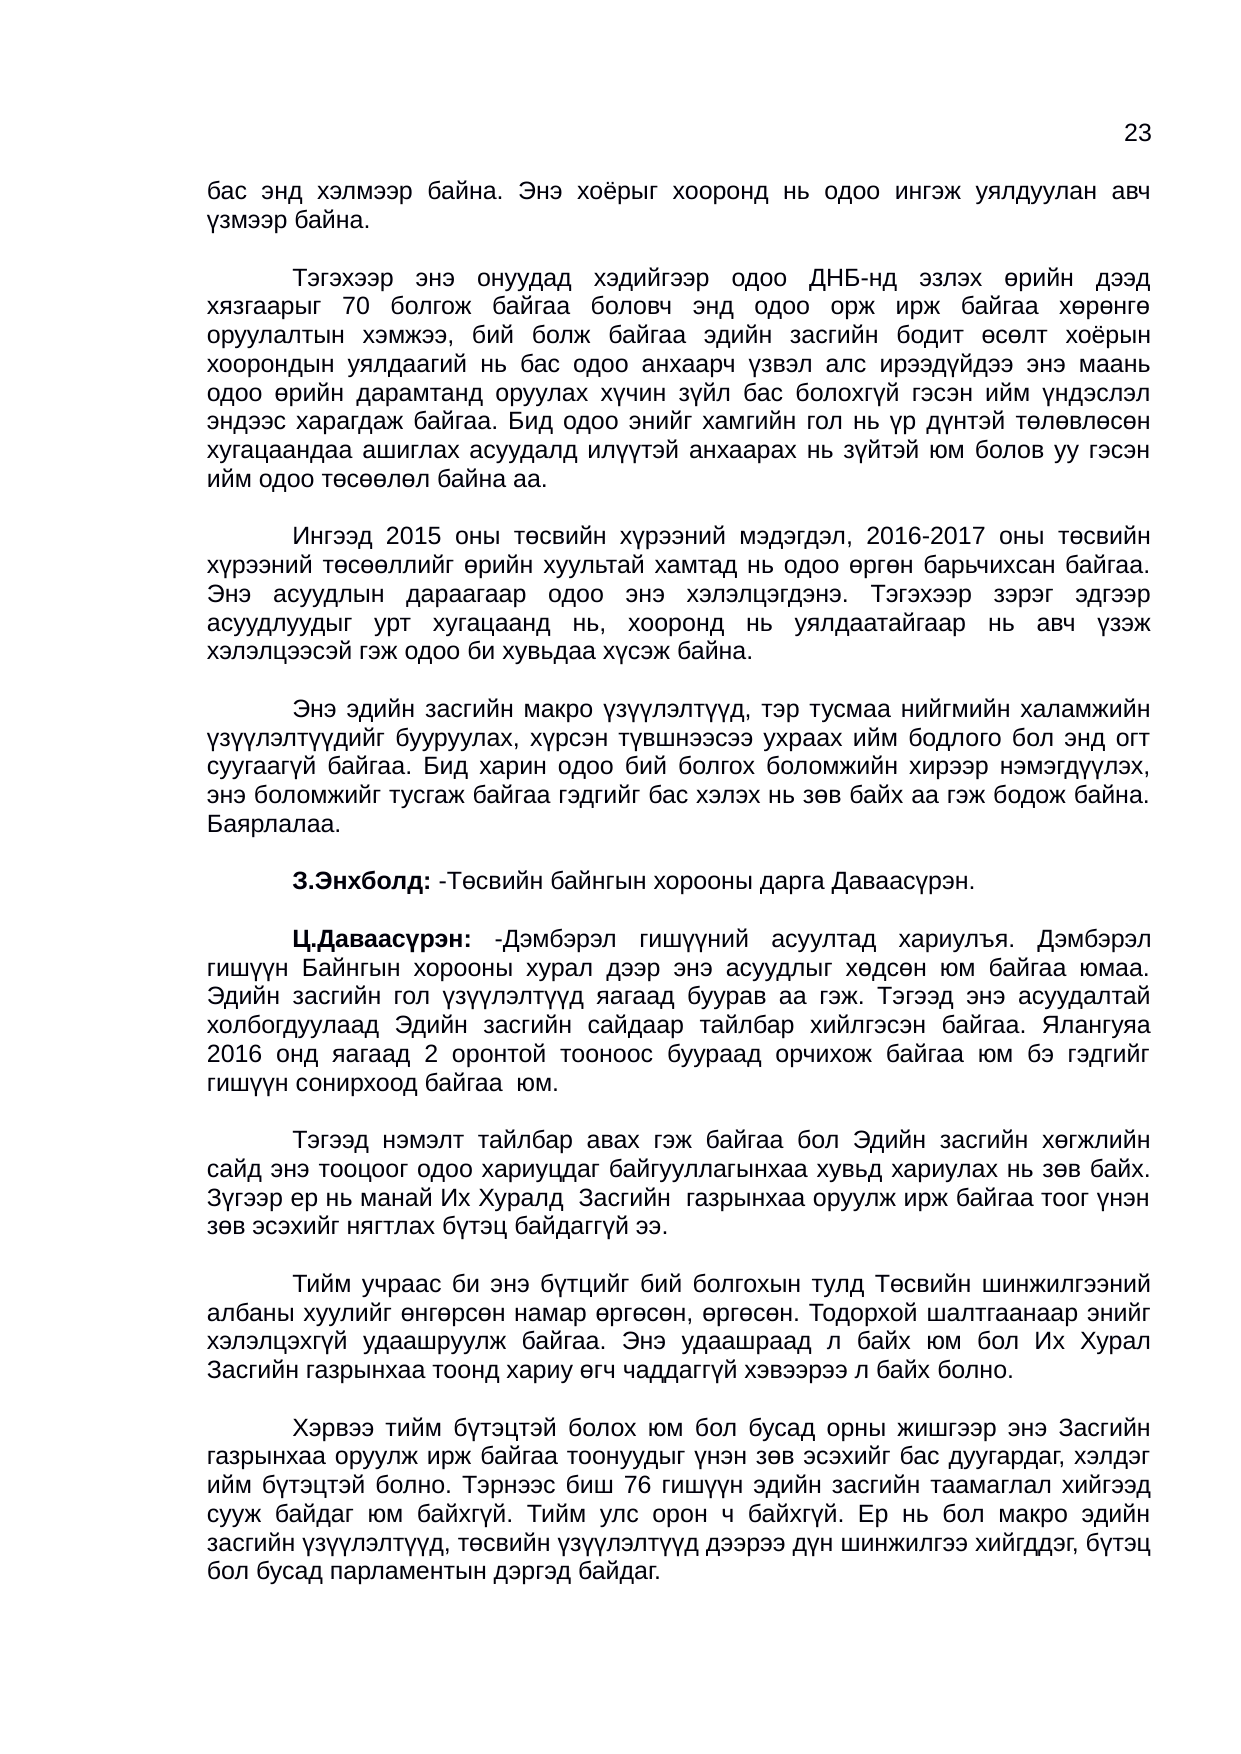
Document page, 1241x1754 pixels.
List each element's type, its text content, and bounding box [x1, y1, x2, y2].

text Тэгээд нэмэлт тайлбар авах гэж байгаа бол Эдийн засгийн хөгжлийн сайд энэ тооцоог одоо хариуцдаг байгууллагынхаа хувьд хариулах нь зөв байх. Зүгээр ер нь манай Их Хуралд Засгийн газрынхаа оруулж ирж байгаа тоог үнэн зөв эсэхийг нягтлах бүтэц байдаггүй ээ. [207, 1125, 1152, 1240]
text Энэ эдийн засгийн макро үзүүлэлтүүд, тэр тусмаа нийгмийн халамжийн үзүүлэлтүүдийг бууруулах, хүрсэн түвшнээсээ ухраах ийм бодлого бол энд огт суугаагүй байгаа. Бид харин одоо бий болгох боломжийн хирээр нэмэгдүүлэх, энэ боломжийг тусгаж байгаа гэдгийг бас хэлэх нь зөв байх аа гэж бодож байна. Баярлалаа. [207, 694, 1152, 838]
text Ц.Даваасүрэн: -Дэмбэрэл гишүүний асуултад хариулъя. Дэмбэрэл гишүүн Байнгын хорооны хурал дээр энэ асуудлыг хөдсөн юм байгаа юмаа. Эдийн засгийн гол үзүүлэлтүүд яагаад буурав аа гэж. Тэгээд энэ асуудалтай холбогдуулаад Эдийн засгийн сайдаар тайлбар хийлгэсэн байгаа. Ялангуяа 2016 онд яагаад 2 оронтой тооноос буураад орчихож байгаа юм бэ гэдгийг гишүүн сонирхоод байгаа юм. [207, 924, 1152, 1096]
text Ингээд 2015 оны төсвийн хүрээний мэдэгдэл, 2016-2017 оны төсвийн хүрээний төсөөллийг өрийн хуультай хамтад нь одоо өргөн барьчихсан байгаа. Энэ асуудлын дараагаар одоо энэ хэлэлцэгдэнэ. Тэгэхээр зэрэг эдгээр асуудлуудыг урт хугацаанд нь, хооронд нь уялдаатайгаар нь авч үзэж хэлэлцээсэй гэж одоо би хувьдаа хүсэж байна. [207, 521, 1152, 665]
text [207, 176, 1152, 234]
text Тийм учраас би энэ бүтцийг бий болгохын тулд Төсвийн шинжилгээний албаны хуулийг өнгөрсөн намар өргөсөн, өргөсөн. Тодорхой шалтгаанаар энийг хэлэлцэхгүй удаашруулж байгаа. Энэ удаашраад л байх юм бол Их Хурал Засгийн газрынхаа тоонд хариу өгч чаддаггүй хэвээрээ л байх болно. [207, 1269, 1152, 1384]
text Тэгэхээр энэ онуудад хэдийгээр одоо ДНБ-нд эзлэх өрийн дээд хязгаарыг 70 болгож байгаа боловч энд одоо орж ирж байгаа хөрөнгө оруулалтын хэмжээ, бий болж байгаа эдийн засгийн бодит өсөлт хоёрын хоорондын уялдаагий нь бас одоо анхаарч үзвэл алс ирээдүйдээ энэ маань одоо өрийн дарамтанд оруулах хүчин зүйл бас болохгүй гэсэн ийм үндэслэл эндээс харагдаж байгаа. Бид одоо энийг хамгийн гол нь үр дүнтэй төлөвлөсөн хугацаандаа ашиглах асуудалд илүүтэй анхаарах нь зүйтэй юм болов уу гэсэн ийм одоо төсөөлөл байна аа. [207, 263, 1152, 493]
text З.Энхболд: -Төсвийн байнгын хорооны дарга Даваасүрэн. [207, 866, 1152, 895]
text Хэрвээ тийм бүтэцтэй болох юм бол бусад орны жишгээр энэ Засгийн газрынхаа оруулж ирж байгаа тоонуудыг үнэн зөв эсэхийг бас дуугардаг, хэлдэг ийм бүтэцтэй болно. Тэрнээс биш 76 гишүүн эдийн засгийн таамаглал хийгээд сууж байдаг юм байхгүй. Тийм улс орон ч байхгүй. Ер нь бол макро эдийн засгийн үзүүлэлтүүд, төсвийн үзүүлэлтүүд дээрээ дүн шинжилгээ хийгддэг, бүтэц бол бусад парламентын дэргэд байдаг. [207, 1413, 1152, 1585]
